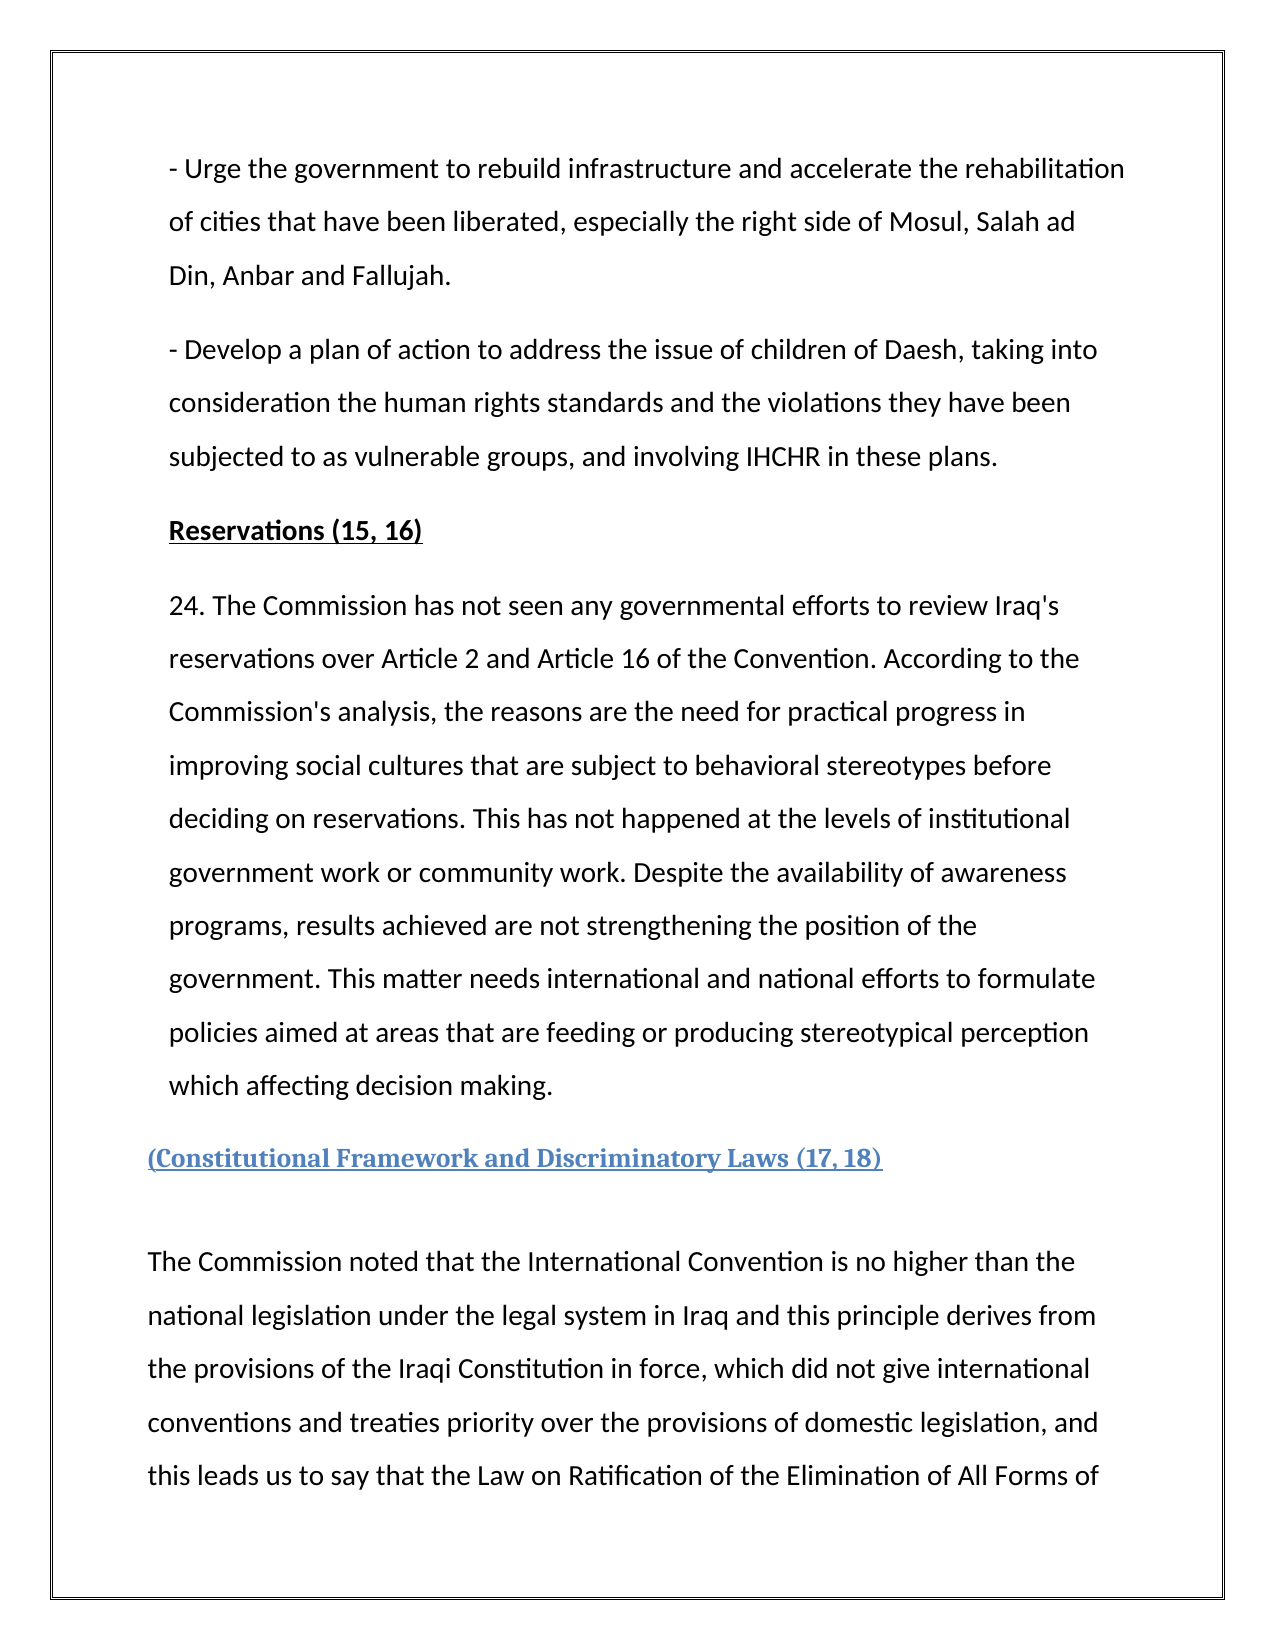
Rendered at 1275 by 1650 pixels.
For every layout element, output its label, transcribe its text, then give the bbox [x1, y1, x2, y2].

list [148, 1243, 1125, 1493]
text - Urge the government to rebuild infrastructure and accelerate the rehabilitation of cities that have been liberated, especially the right side of Mosul, Salah ad Din, Anbar and Fallujah. [169, 150, 1127, 292]
list Constitutional Framework and Discriminatory Laws (17, 18)) [148, 1142, 1050, 1174]
text - Develop a plan of action to address the issue of children of Daesh, taking into consideration the human rights standards and the violations they have been subjected to as vulnerable groups, and involving IHCHR in these plans. [169, 331, 1127, 474]
text Reservations (15, 16) [169, 512, 1127, 548]
text 24. The Commission has not seen any governmental efforts to review Iraq's reservations over Article 2 and Article 16 of the Convention. According to the Commission's analysis, the reasons are the need for practical progress in improving social cultures that are subject to behavioral stereotypes before deciding on reservations. This has not happened at the levels of institutional government work or community work. Despite the availability of awareness programs, results achieved are not strengthening the position of the government. This matter needs international and national efforts to formulate policies aimed at areas that are feeding or producing stereotypical perception which affecting decision making. [169, 587, 1127, 1103]
